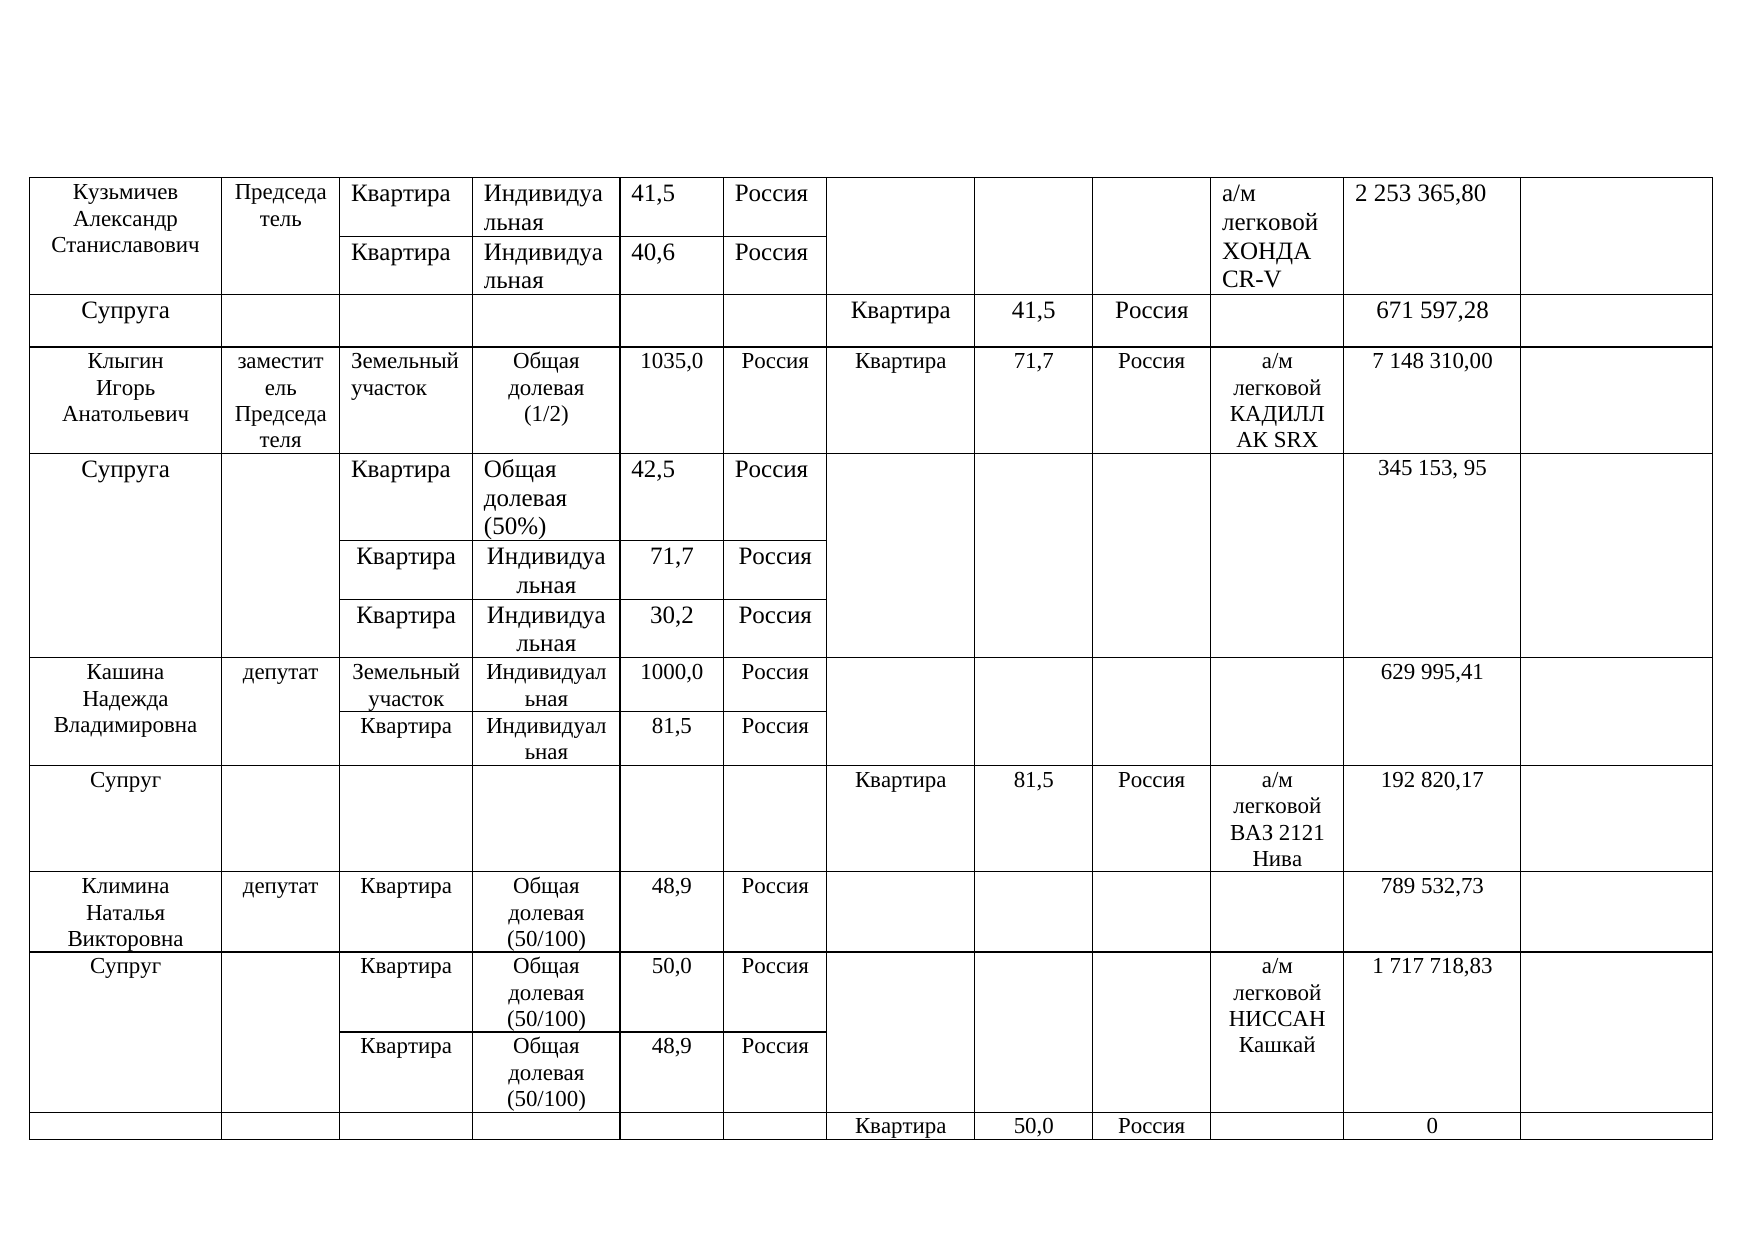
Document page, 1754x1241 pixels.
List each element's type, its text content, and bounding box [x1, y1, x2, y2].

table_cell [222, 295, 339, 346]
table_cell а/м легковой КАДИЛЛАК SRX [1211, 348, 1343, 453]
table_cell 30,2 [621, 600, 723, 657]
table_cell Россия [724, 541, 826, 599]
table_cell [1521, 295, 1712, 346]
table_cell [827, 178, 974, 294]
table_cell Россия [724, 600, 826, 657]
table_cell [1211, 1113, 1343, 1139]
table_cell 1035,0 [621, 348, 723, 453]
table_cell [1211, 295, 1343, 346]
table_cell [1211, 872, 1343, 951]
table_cell [222, 953, 339, 1112]
table_cell Общая долевая (50/100) [473, 872, 619, 951]
table_cell [222, 454, 339, 657]
table_cell 42,5 [621, 454, 723, 540]
table_cell Россия [724, 454, 826, 540]
table_cell Клыгин Игорь Анатольевич [30, 348, 221, 453]
table_cell [1093, 454, 1210, 657]
table_cell Индивидуальная [473, 712, 619, 765]
table_cell [827, 872, 974, 951]
table_cell [1521, 658, 1712, 765]
table_cell Индивидуальная [473, 178, 619, 236]
table_cell [340, 1113, 472, 1139]
table_cell Россия [724, 658, 826, 711]
table_cell 1 717 718,83 [1344, 953, 1520, 1112]
table_cell [724, 766, 826, 871]
table_cell [473, 1113, 619, 1139]
table_cell Россия [724, 178, 826, 236]
table_cell [1093, 178, 1210, 294]
table_cell [827, 454, 974, 657]
table_cell Квартира [340, 541, 472, 599]
table_cell Супруга [30, 295, 221, 346]
table_cell [1521, 1113, 1712, 1139]
table_cell Общая долевая (50/100) [473, 953, 619, 1031]
table_cell [975, 454, 1092, 657]
table_cell [975, 953, 1092, 1112]
table_cell 48,9 [621, 872, 723, 951]
table_cell Супруг [30, 766, 221, 871]
table_cell Россия [1093, 1113, 1210, 1139]
table_cell Квартира [340, 953, 472, 1031]
table_cell Земельный участок [340, 658, 472, 711]
table_cell Общая долевая (50/100) [473, 1033, 619, 1112]
table_cell Квартира [340, 600, 472, 657]
table_cell Квартира [827, 766, 974, 871]
table_cell депутат [222, 658, 339, 765]
table_cell 50,0 [975, 1113, 1092, 1139]
table_cell Квартира [340, 178, 472, 236]
table_cell [1521, 348, 1712, 453]
table_cell Супруг [30, 953, 221, 1112]
table_cell [473, 766, 619, 871]
table_cell 50,0 [621, 953, 723, 1031]
table_cell [340, 766, 472, 871]
table_cell 40,6 [621, 237, 723, 294]
table_cell [621, 766, 723, 871]
table_cell [1211, 658, 1343, 765]
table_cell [30, 1113, 221, 1139]
table_cell [1211, 454, 1343, 657]
table_cell Председатель [222, 178, 339, 294]
table_cell а/м легковой ВАЗ 2121 Нива [1211, 766, 1343, 871]
table_cell [724, 295, 826, 346]
table_cell [1521, 178, 1712, 294]
table_cell Россия [724, 348, 826, 453]
table_cell Земельный участок [340, 348, 472, 453]
table_cell депутат [222, 872, 339, 951]
table_cell а/м легковой ХОНДА CR-V [1211, 178, 1343, 294]
table_cell [975, 178, 1092, 294]
table_cell 192 820,17 [1344, 766, 1520, 871]
table_cell 71,7 [621, 541, 723, 599]
table_cell [621, 295, 723, 346]
table_cell 71,7 [975, 348, 1092, 453]
table_cell 41,5 [621, 178, 723, 236]
table_cell 41,5 [975, 295, 1092, 346]
table_cell Общая долевая (1/2) [473, 348, 619, 453]
table_cell [827, 658, 974, 765]
table_cell Индивидуальная [473, 658, 619, 711]
table_cell [621, 1113, 723, 1139]
table_cell [340, 295, 472, 346]
table_cell 671 597,28 [1344, 295, 1520, 346]
table_cell Общая долевая (50%) [473, 454, 619, 540]
table_cell [1521, 872, 1712, 951]
table_cell заместитель Председателя [222, 348, 339, 453]
table_cell Индивидуальная [473, 541, 619, 599]
table_cell [1521, 953, 1712, 1112]
table_cell Россия [724, 712, 826, 765]
table_cell [1093, 953, 1210, 1112]
table_cell а/м легковой НИССАН Кашкай [1211, 953, 1343, 1112]
table_cell Квартира [340, 1033, 472, 1112]
table_cell Кузьмичев Александр Станиславович [30, 178, 221, 294]
table_cell Кашина Надежда Владимировна [30, 658, 221, 765]
table_cell 7 148 310,00 [1344, 348, 1520, 453]
table_cell Климина Наталья Викторовна [30, 872, 221, 951]
table_cell [724, 1113, 826, 1139]
table_cell 629 995,41 [1344, 658, 1520, 765]
table_cell 1000,0 [621, 658, 723, 711]
table_cell [473, 295, 619, 346]
table_cell Квартира [340, 712, 472, 765]
table_cell [1093, 658, 1210, 765]
table_cell 345 153, 95 [1344, 454, 1520, 657]
table_cell Россия [1093, 295, 1210, 346]
table_cell Россия [724, 1033, 826, 1112]
table_cell Квартира [827, 295, 974, 346]
table_cell Квартира [827, 1113, 974, 1139]
table_cell [1521, 766, 1712, 871]
table_cell Индивидуальная [473, 600, 619, 657]
table_cell [1093, 872, 1210, 951]
table_cell [222, 766, 339, 871]
table_cell Россия [724, 237, 826, 294]
table_cell Квартира [340, 454, 472, 540]
table_cell 2 253 365,80 [1344, 178, 1520, 294]
table_cell 789 532,73 [1344, 872, 1520, 951]
table_cell Россия [1093, 348, 1210, 453]
table_cell [1521, 454, 1712, 657]
table_cell 48,9 [621, 1033, 723, 1112]
table_cell Россия [724, 872, 826, 951]
table_cell Индивидуальная [473, 237, 619, 294]
table_cell 0 [1344, 1113, 1520, 1139]
table_cell Россия [1093, 766, 1210, 871]
table_cell Супруга [30, 454, 221, 657]
table_cell [827, 953, 974, 1112]
table_cell Россия [724, 953, 826, 1031]
table_cell Квартира [340, 872, 472, 951]
table_cell Квартира [340, 237, 472, 294]
table_cell [975, 658, 1092, 765]
table_cell 81,5 [621, 712, 723, 765]
table_cell 81,5 [975, 766, 1092, 871]
table_cell [975, 872, 1092, 951]
table_cell Квартира [827, 348, 974, 453]
table_cell [222, 1113, 339, 1139]
